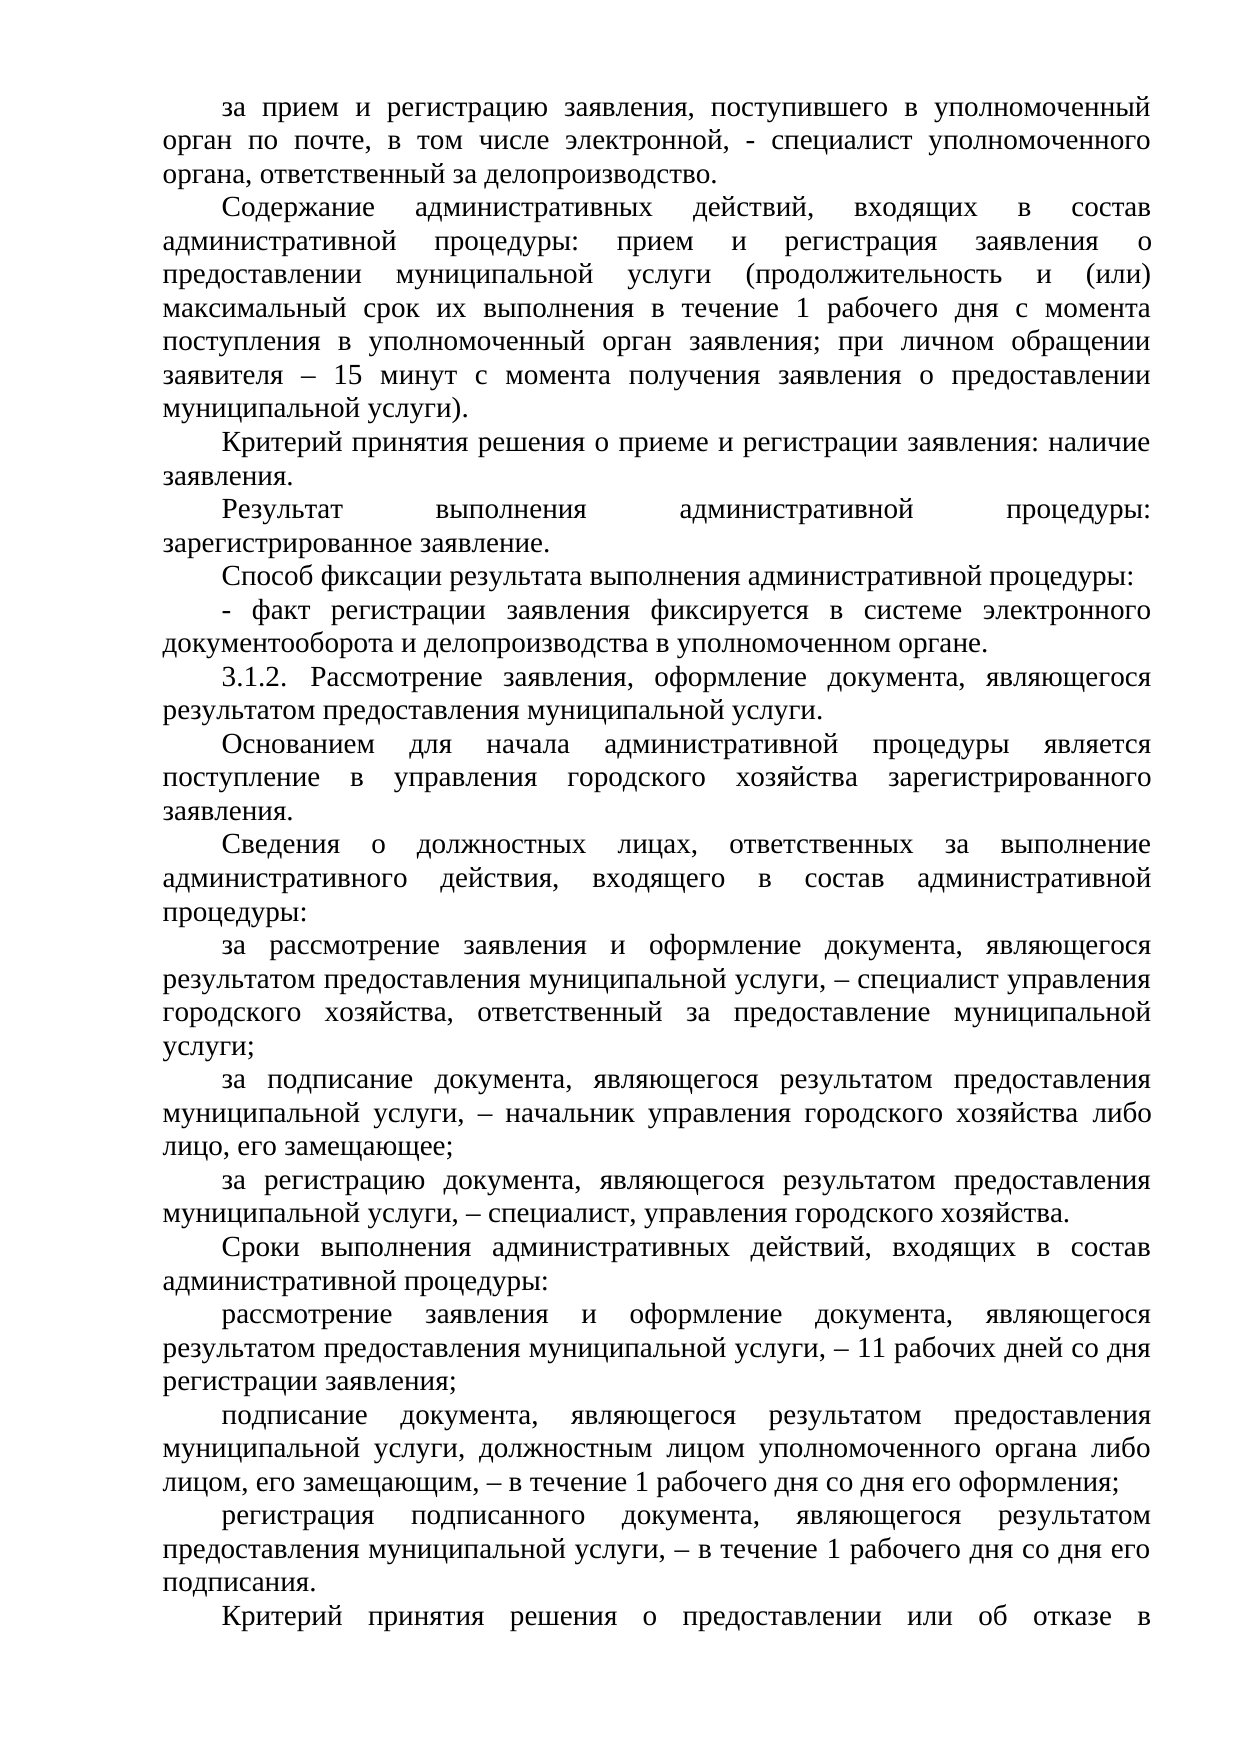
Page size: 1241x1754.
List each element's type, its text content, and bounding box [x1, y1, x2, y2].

title Рассмотрение заявления, оформление документа, являющегося результатом предоставления муниципальной услуги. [162, 659, 1152, 726]
text Результат выполнения административной процедуры: зарегистрированное заявление. [162, 491, 1152, 558]
text рассмотрение заявления и оформление документа, являющегося результатом предоставления муниципальной услуги, – 11 рабочих дней со дня регистрации заявления; [162, 1296, 1152, 1397]
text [162, 1598, 1152, 1632]
text Сведения о должностных лицах, ответственных за выполнение административного действия, входящего в состав административной процедуры: [162, 827, 1152, 927]
text Сроки выполнения административных действий, входящих в состав административной процедуры: [162, 1229, 1152, 1296]
text Способ фиксации результата выполнения административной процедуры: [162, 558, 1152, 592]
text за прием и регистрацию заявления, поступившего в уполномоченный орган по почте, в том числе электронной, - специалист уполномоченного органа, ответственный за делопроизводство. [162, 89, 1152, 189]
text за подписание документа, являющегося результатом предоставления муниципальной услуги, – начальник управления городского хозяйства либо лицо, его замещающее; [162, 1061, 1152, 1162]
text Содержание административных действий, входящих в состав административной процедуры: прием и регистрация заявления о предоставлении муниципальной услуги (продолжительность и (или) максимальный срок их выполнения в течение 1 рабочего дня с момента поступления в уполномоченный орган заявления; при личном обращении заявителя – 15 минут с момента получения заявления о предоставлении муниципальной услуги). [162, 189, 1152, 424]
text за регистрацию документа, являющегося результатом предоставления муниципальной услуги, – специалист, управления городского хозяйства. [162, 1162, 1152, 1229]
text за рассмотрение заявления и оформление документа, являющегося результатом предоставления муниципальной услуги, – специалист управления городского хозяйства, ответственный за предоставление муниципальной услуги; [162, 927, 1152, 1061]
text Критерий принятия решения о приеме и регистрации заявления: наличие заявления. [162, 424, 1152, 491]
text регистрация подписанного документа, являющегося результатом предоставления муниципальной услуги, – в течение 1 рабочего дня со дня его подписания. [162, 1497, 1152, 1598]
text - факт регистрации заявления фиксируется в системе электронного документооборота и делопроизводства в уполномоченном органе. [162, 592, 1152, 659]
text подписание документа, являющегося результатом предоставления муниципальной услуги, должностным лицом уполномоченного органа либо лицом, его замещающим, – в течение 1 рабочего дня со дня его оформления; [162, 1397, 1152, 1497]
text Основанием для начала административной процедуры является поступление в управления городского хозяйства зарегистрированного заявления. [162, 726, 1152, 827]
